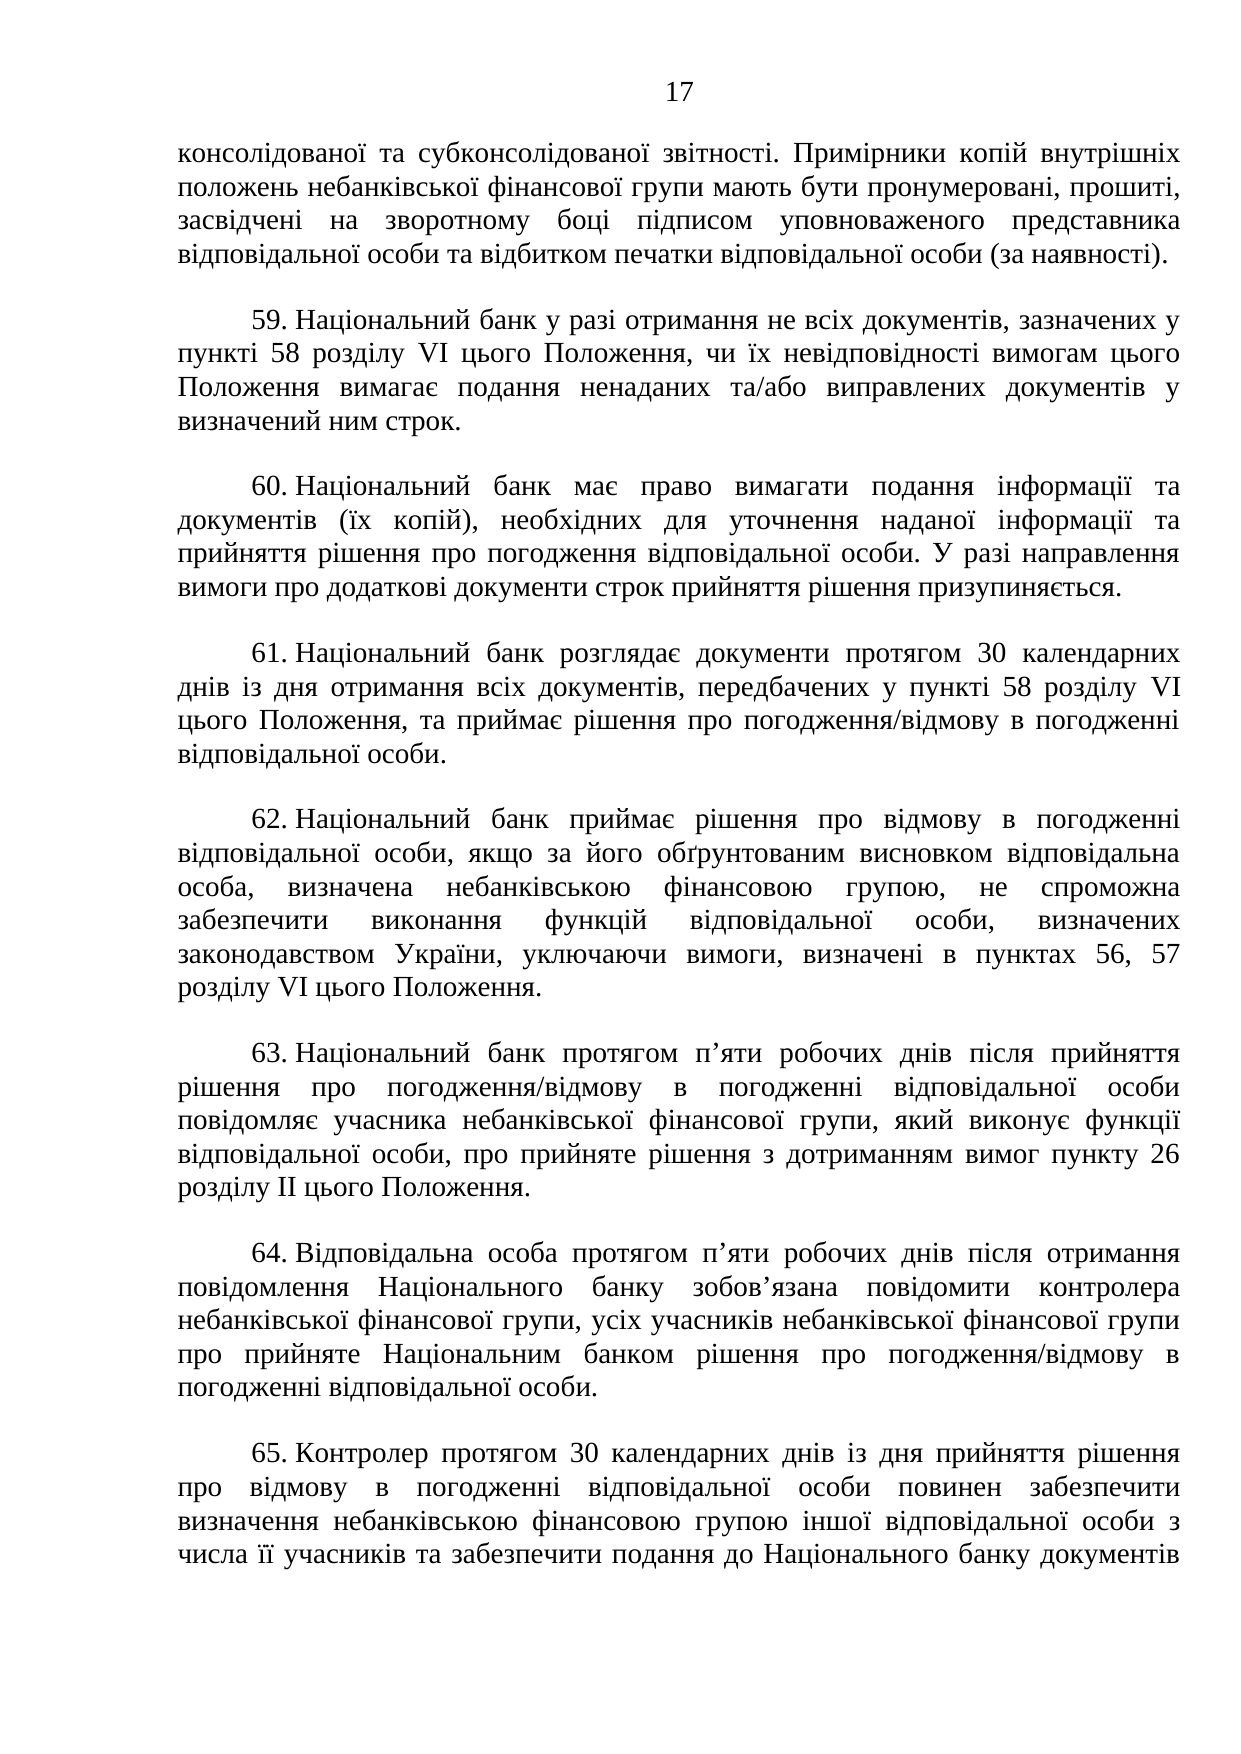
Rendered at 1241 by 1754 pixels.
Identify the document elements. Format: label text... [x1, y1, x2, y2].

list Національний банк має право вимагати подання інформації та документів (їх копій), необхідних для уточнення наданої інформації та прийняття рішення про погодження відповідальної особи. У разі направлення вимоги про додаткові документи строк прийняття рішення призупиняється. [177, 468, 1181, 603]
list Національний банк розглядає документи протягом 30 календарних днів із дня отримання всіх документів, передбачених у пункті 58 розділу VI цього Положення, та приймає рішення про погодження/відмову в погодженні відповідальної особи. [177, 635, 1181, 769]
list Національний банк у разі отримання не всіх документів, зазначених у пункті 58 розділу VI цього Положення, чи їх невідповідності вимогам цього Положення вимагає подання ненаданих та/або виправлених документів у визначений ним строк. [177, 302, 1181, 436]
list Відповідальна особа протягом п’яти робочих днів після отримання повідомлення Національного банку зобов’язана повідомити контролера небанківської фінансової групи, усіх учасників небанківської фінансової групи про прийняте Національним банком рішення про погодження/відмову в погодженні відповідальної особи. [177, 1235, 1181, 1403]
list Національний банк приймає рішення про відмову в погодженні відповідальної особи, якщо за його обґрунтованим висновком відповідальна особа, визначена небанківською фінансовою групою, не спроможна забезпечити виконання функцій відповідальної особи, визначених законодавством України, уключаючи вимоги, визначені в пунктах 56, 57 розділу VІ цього Положення. [177, 802, 1181, 1003]
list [177, 135, 1181, 269]
list Національний банк протягом п’яти робочих днів після прийняття рішення про погодження/відмову в погодженні відповідальної особи повідомляє учасника небанківської фінансової групи, який виконує функції відповідальної особи, про прийняте рішення з дотриманням вимог пункту 26 розділу ІІ цього Положення. [177, 1035, 1181, 1203]
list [177, 1436, 1181, 1570]
